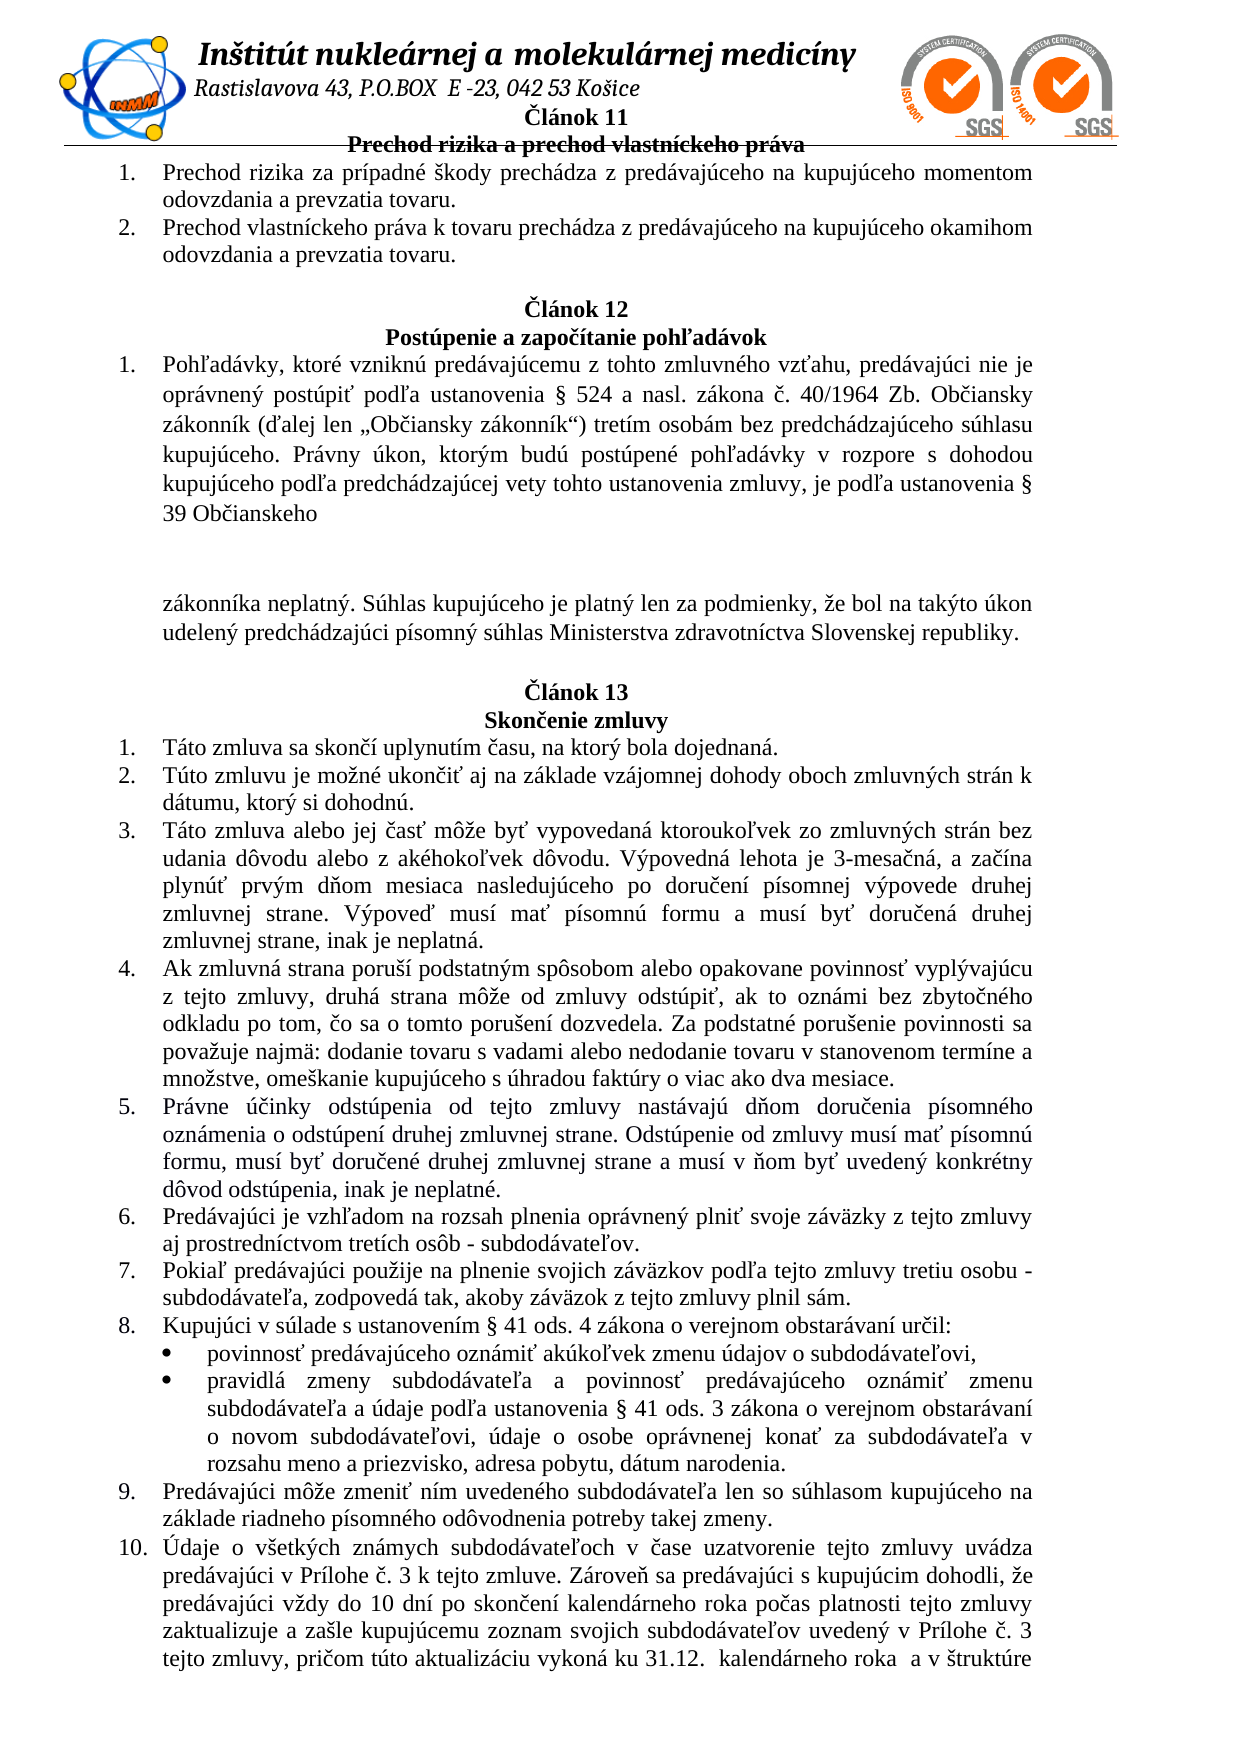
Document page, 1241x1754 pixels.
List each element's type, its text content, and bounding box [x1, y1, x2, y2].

list Predávajúci je vzhľadom na rozsah plnenia oprávnený plniť svoje záväzky z tejto zmluvy aj prostredníctvom tretích osôb - subdodávateľov. [118, 1202, 1034, 1257]
list Prechod vlastníckeho práva k tovaru prechádza z predávajúceho na kupujúceho okamihom odovzdania a prevzatia tovaru. [118, 213, 1034, 268]
list Ak zmluvná strana poruší podstatným spôsobom alebo opakovane povinnosť vyplývajúcu z tejto zmluvy, druhá strana môže od zmluvy odstúpiť, ak to oznámi bez zbytočného odkladu po tom, čo sa o tomto porušení dozvedela. Za podstatné porušenie povinnosti sa považuje najmä: dodanie tovaru s vadami alebo nedodanie tovaru v stanovenom termíne a množstve, omeškanie kupujúceho s úhradou faktúry o viac ako dva mesiace. [118, 954, 1034, 1092]
list pravidlá zmeny subdodávateľa a povinnosť predávajúceho oznámiť zmenu subdodávateľa a údaje podľa ustanovenia § 41 ods. 3 zákona o verejnom obstarávaní o novom subdodávateľovi, údaje o osobe oprávnenej konať za subdodávateľa v rozsahu meno a priezvisko, adresa pobytu, dátum narodenia. [162, 1367, 1034, 1477]
list Predávajúci môže zmeniť ním uvedeného subdodávateľa len so súhlasom kupujúceho na základe riadneho písomného odôvodnenia potreby takej zmeny. [118, 1478, 1034, 1532]
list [118, 1533, 1034, 1671]
text Článok 12 [118, 295, 1034, 323]
list Prechod rizika za prípadné škody prechádza z predávajúceho na kupujúceho momentom odovzdania a prevzatia tovaru. [118, 158, 1034, 213]
text Postúpenie a započítanie pohľadávok [118, 323, 1034, 350]
picture [901, 35, 1009, 102]
list Táto zmluva alebo jej časť môže byť vypovedaná ktoroukoľvek zo zmluvných strán bez udania dôvodu alebo z akéhokoľvek dôvodu. Výpovedná lehota je 3-mesačná, a začína plynúť prvým dňom mesiaca nasledujúceho po doručení písomnej výpovede druhej zmluvnej strane. Výpoveď musí mať písomnú formu a musí byť doručená druhej zmluvnej strane, inak je neplatná. [118, 816, 1034, 954]
list Táto zmluva sa skončí uplynutím času, na ktorý bola dojednaná. [118, 733, 1034, 761]
list Právne účinky odstúpenia od tejto zmluvy nastávajú dňom doručenia písomného oznámenia o odstúpení druhej zmluvnej strane. Odstúpenie od zmluvy musí mať písomnú formu, musí byť doručené druhej zmluvnej strane a musí v ňom byť uvedený konkrétny dôvod odstúpenia, inak je neplatné. [118, 1092, 1034, 1202]
text Skončenie zmluvy [118, 706, 1034, 733]
picture [59, 36, 186, 142]
list Pokiaľ predávajúci použije na plnenie svojich záväzkov podľa tejto zmluvy tretiu osobu - subdodávateľa, zodpovedá tak, akoby záväzok z tejto zmluvy plnil sám. [118, 1257, 1034, 1311]
text zákonníka neplatný. Súhlas kupujúceho je platný len za podmienky, že bol na takýto úkon udelený predchádzajúci písomný súhlas Ministerstva zdravotníctva Slovenskej republiky. [162, 589, 1034, 646]
text Článok 13 [118, 678, 1034, 706]
list Pohľadávky, ktoré vzniknú predávajúcemu z tohto zmluvného vzťahu, predávajúci nie je oprávnený postúpiť podľa ustanovenia § 524 a nasl. zákona č. 40/1964 Zb. Občiansky zákonník (ďalej len „Občiansky zákonník“) tretím osobám bez predchádzajúceho súhlasu kupujúceho. Právny úkon, ktorým budú postúpené pohľadávky v rozpore s dohodou kupujúceho podľa predchádzajúcej vety tohto ustanovenia zmluvy, je podľa ustanovenia § 39 Občianskeho [118, 350, 1034, 527]
text Prechod rizika a prechod vlastníckeho práva [118, 130, 1034, 158]
list Túto zmluvu je možné ukončiť aj na základe vzájomnej dohody oboch zmluvných strán k dátumu, ktorý si dohodnú. [118, 761, 1034, 816]
picture [1010, 34, 1119, 140]
text Článok 11 [118, 102, 1034, 130]
list povinnosť predávajúceho oznámiť akúkoľvek zmenu údajov o subdodávateľovi, [162, 1339, 1034, 1367]
list Kupujúci v súlade s ustanovením § 41 ods. 4 zákona o verejnom obstarávaní určil: [118, 1312, 1034, 1339]
